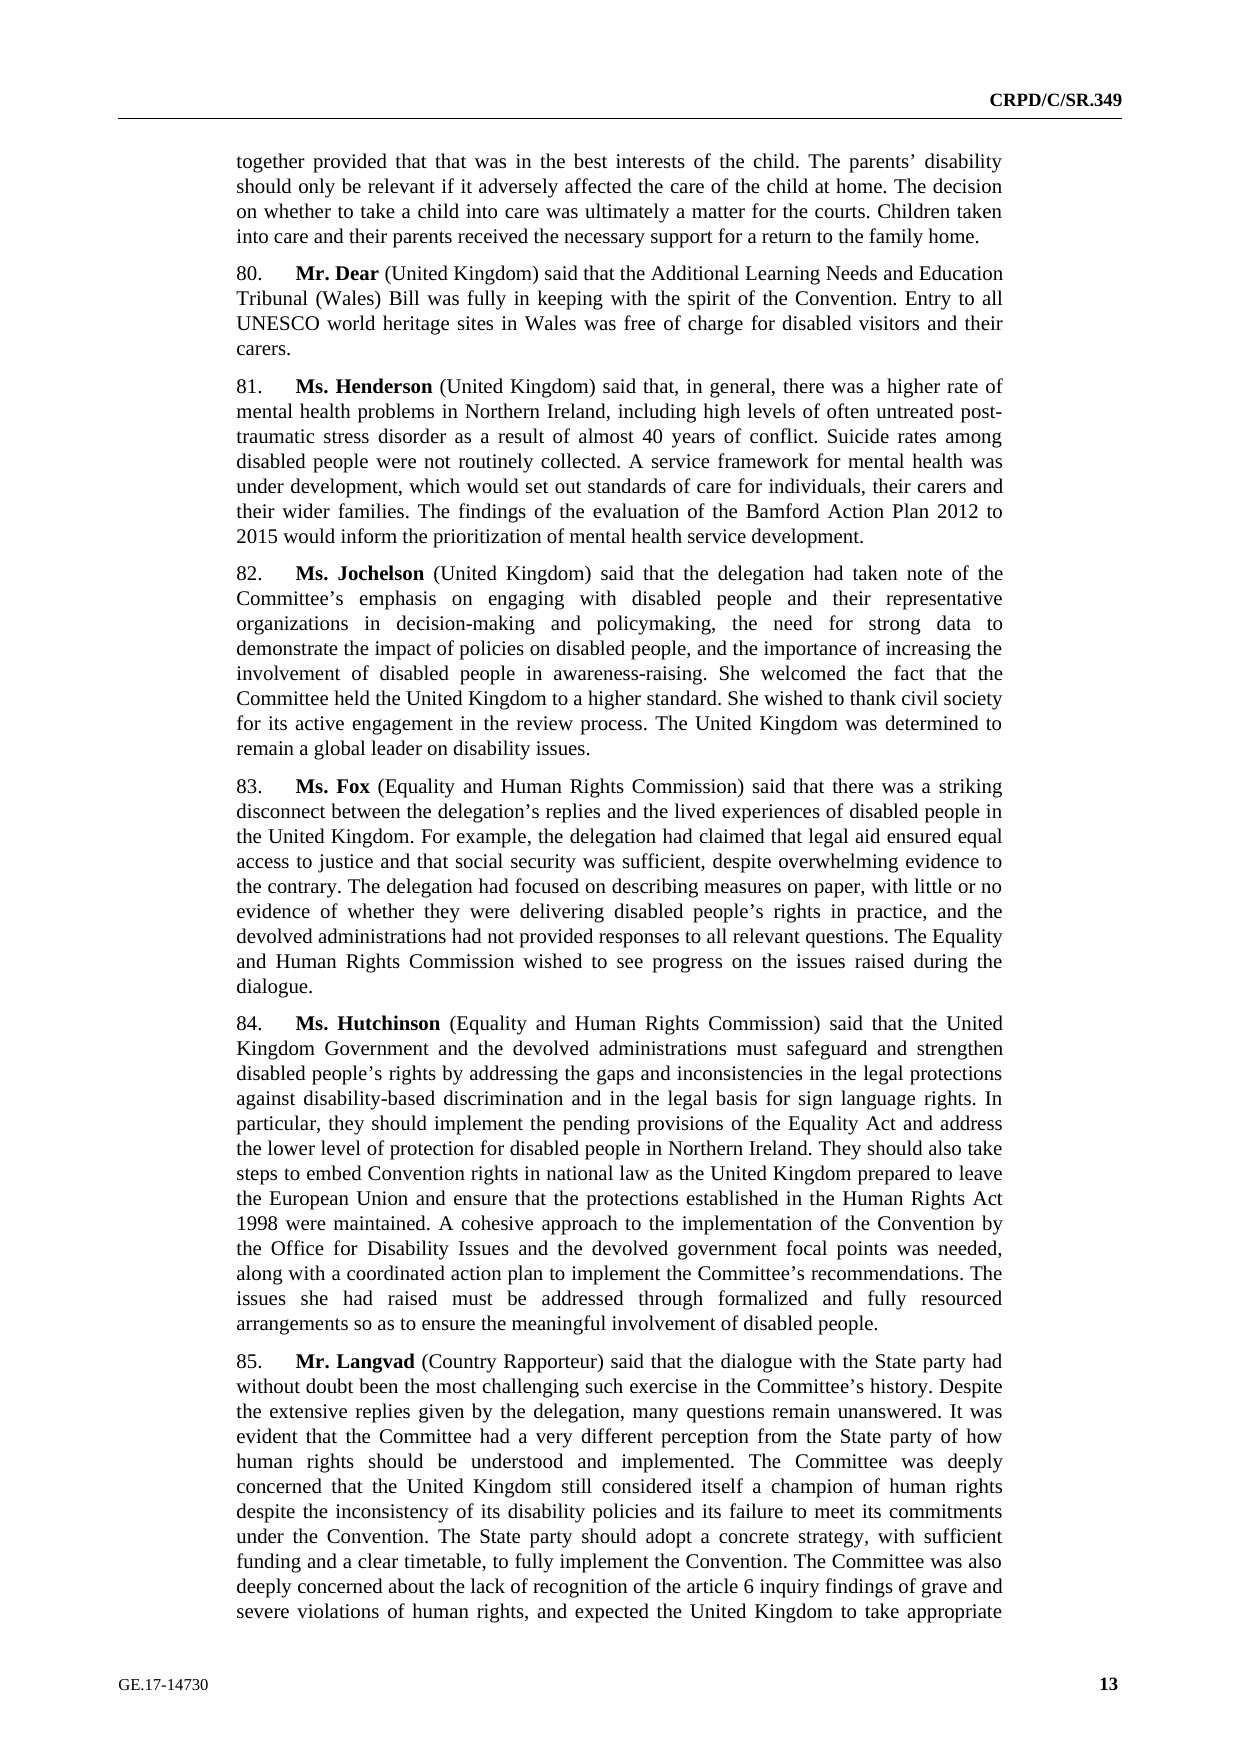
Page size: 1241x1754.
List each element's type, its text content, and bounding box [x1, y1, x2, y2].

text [236, 1348, 1004, 1623]
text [236, 148, 1004, 248]
text Ms. Fox (Equality and Human Rights Commission) said that there was a striking disconnect between the delegation’s replies and the lived experiences of disabled people in the United Kingdom. For example, the delegation had claimed that legal aid ensured equal access to justice and that social security was sufficient, despite overwhelming evidence to the contrary. The delegation had focused on describing measures on paper, with little or no evidence of whether they were delivering disabled people’s rights in practice, and the devolved administrations had not provided responses to all relevant questions. The Equality and Human Rights Commission wished to see progress on the issues raised during the dialogue. [236, 773, 1004, 998]
text Ms. Hutchinson (Equality and Human Rights Commission) said that the United Kingdom Government and the devolved administrations must safeguard and strengthen disabled people’s rights by addressing the gaps and inconsistencies in the legal protections against disability-based discrimination and in the legal basis for sign language rights. In particular, they should implement the pending provisions of the Equality Act and address the lower level of protection for disabled people in Northern Ireland. They should also take steps to embed Convention rights in national law as the United Kingdom prepared to leave the European Union and ensure that the protections established in the Human Rights Act 1998 were maintained. A cohesive approach to the implementation of the Convention by the Office for Disability Issues and the devolved government focal points was needed, along with a coordinated action plan to implement the Committee’s recommendations. The issues she had raised must be addressed through formalized and fully resourced arrangements so as to ensure the meaningful involvement of disabled people. [236, 1010, 1004, 1335]
text Mr. Dear (United Kingdom) said that the Additional Learning Needs and Education Tribunal (Wales) Bill was fully in keeping with the spirit of the Convention. Entry to all UNESCO world heritage sites in Wales was free of charge for disabled visitors and their carers. [236, 260, 1004, 360]
text Ms. Henderson (United Kingdom) said that, in general, there was a higher rate of mental health problems in Northern Ireland, including high levels of often untreated post-traumatic stress disorder as a result of almost 40 years of conflict. Suicide rates among disabled people were not routinely collected. A service framework for mental health was under development, which would set out standards of care for individuals, their carers and their wider families. The findings of the evaluation of the Bamford Action Plan 2012 to 2015 would inform the prioritization of mental health service development. [236, 373, 1004, 548]
text Ms. Jochelson (United Kingdom) said that the delegation had taken note of the Committee’s emphasis on engaging with disabled people and their representative organizations in decision-making and policymaking, the need for strong data to demonstrate the impact of policies on disabled people, and the importance of increasing the involvement of disabled people in awareness-raising. She welcomed the fact that the Committee held the United Kingdom to a higher standard. She wished to thank civil society for its active engagement in the review process. The United Kingdom was determined to remain a global leader on disability issues. [236, 560, 1004, 760]
